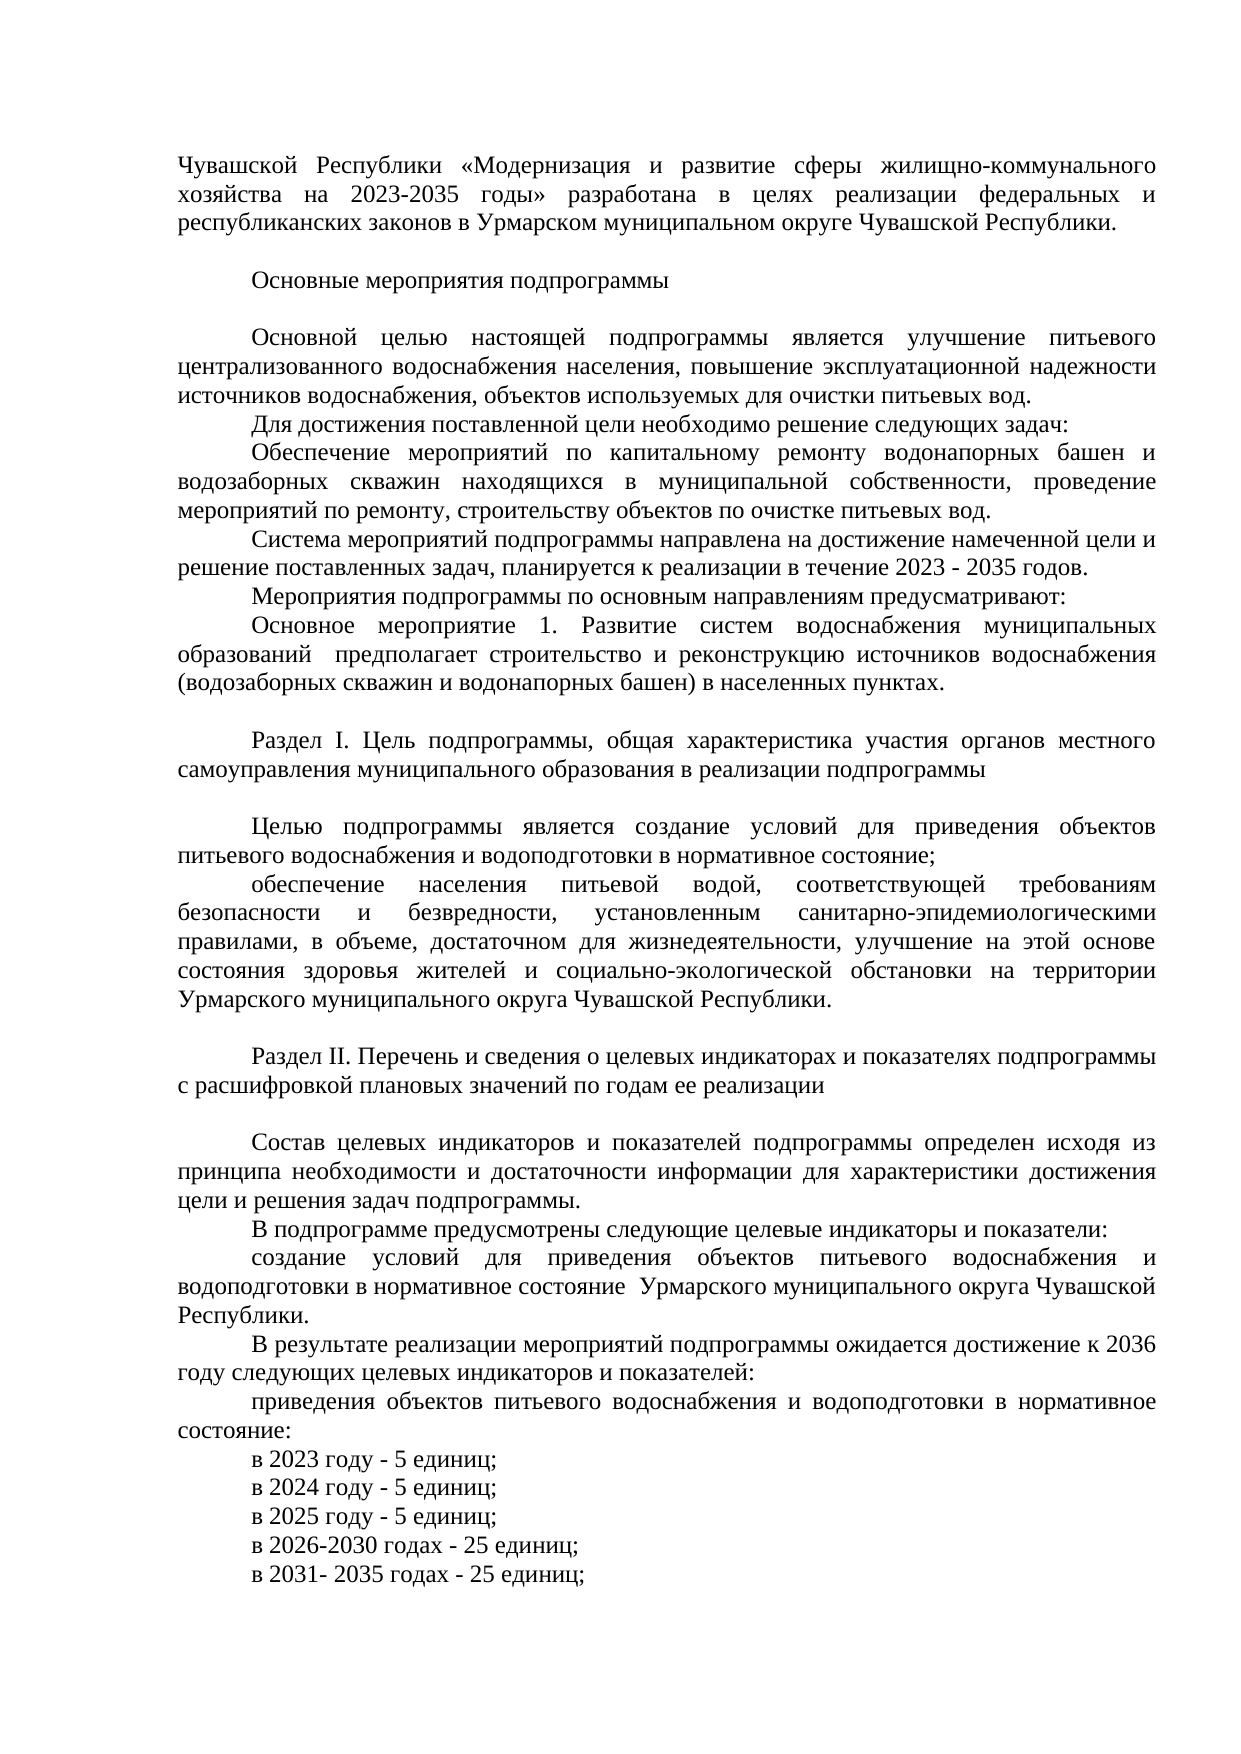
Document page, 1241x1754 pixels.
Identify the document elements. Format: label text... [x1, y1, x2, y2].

text Система мероприятий подпрограммы направлена на достижение намеченной цели и решение поставленных задач, планируется к реализации в течение 2023 - 2035 годов. [177, 524, 1157, 581]
text Обеспечение мероприятий по капитальному ремонту водонапорных башен и водозаборных скважин находящихся в муниципальной собственности, проведение мероприятий по ремонту, строительству объектов по очистке питьевых вод. [177, 437, 1157, 524]
text Целью подпрограммы является создание условий для приведения объектов питьевого водоснабжения и водоподготовки в нормативное состояние; [177, 811, 1157, 869]
text обеспечение населения питьевой водой, соответствующей требованиям безопасности и безвредности, установленным санитарно-эпидемиологическими правилами, в объеме, достаточном для жизнедеятельности, улучшение на этой основе состояния здоровья жителей и социально-экологической обстановки на территории Урмарского муниципального округа Чувашской Республики. [177, 869, 1157, 1012]
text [177, 150, 1157, 236]
text Для достижения поставленной цели необходимо решение следующих задач: [177, 409, 1157, 437]
text Основное мероприятие 1. Развитие систем водоснабжения муниципальных образований предполагает строительство и реконструкцию источников водоснабжения (водозаборных скважин и водонапорных башен) в населенных пунктах. [177, 610, 1157, 696]
text в 2026-2030 годах - 25 единиц; [177, 1530, 1157, 1559]
text Мероприятия подпрограммы по основным направлениям предусматривают: [177, 581, 1157, 610]
text в 2031- 2035 годах - 25 единиц; [177, 1559, 1157, 1587]
text в 2023 году - 5 единиц; [177, 1444, 1157, 1472]
text В подпрограмме предусмотрены следующие целевые индикаторы и показатели: [177, 1214, 1157, 1242]
text Состав целевых индикаторов и показателей подпрограммы определен исходя из принципа необходимости и достаточности информации для характеристики достижения цели и решения задач подпрограммы. [177, 1127, 1157, 1214]
text в 2025 году - 5 единиц; [177, 1501, 1157, 1530]
subtitle Раздел II. Перечень и сведения о целевых индикаторах и показателях подпрограммы с расшифровкой плановых значений по годам ее реализации [177, 1041, 1157, 1099]
text Раздел I. Цель подпрограммы, общая характеристика участия органов местного самоуправления муниципального образования в реализации подпрограммы [177, 725, 1157, 782]
text в 2024 году - 5 единиц; [177, 1472, 1157, 1501]
text В результате реализации мероприятий подпрограммы ожидается достижение к 2036 году следующих целевых индикаторов и показателей: [177, 1329, 1157, 1386]
text создание условий для приведения объектов питьевого водоснабжения и водоподготовки в нормативное состояние Урмарского муниципального округа Чувашской Республики. [177, 1242, 1157, 1329]
text приведения объектов питьевого водоснабжения и водоподготовки в нормативное состояние: [177, 1386, 1157, 1444]
text Основные мероприятия подпрограммы [177, 265, 1157, 294]
text Основной целью настоящей подпрограммы является улучшение питьевого централизованного водоснабжения населения, повышение эксплуатационной надежности источников водоснабжения, объектов используемых для очистки питьевых вод. [177, 322, 1157, 409]
